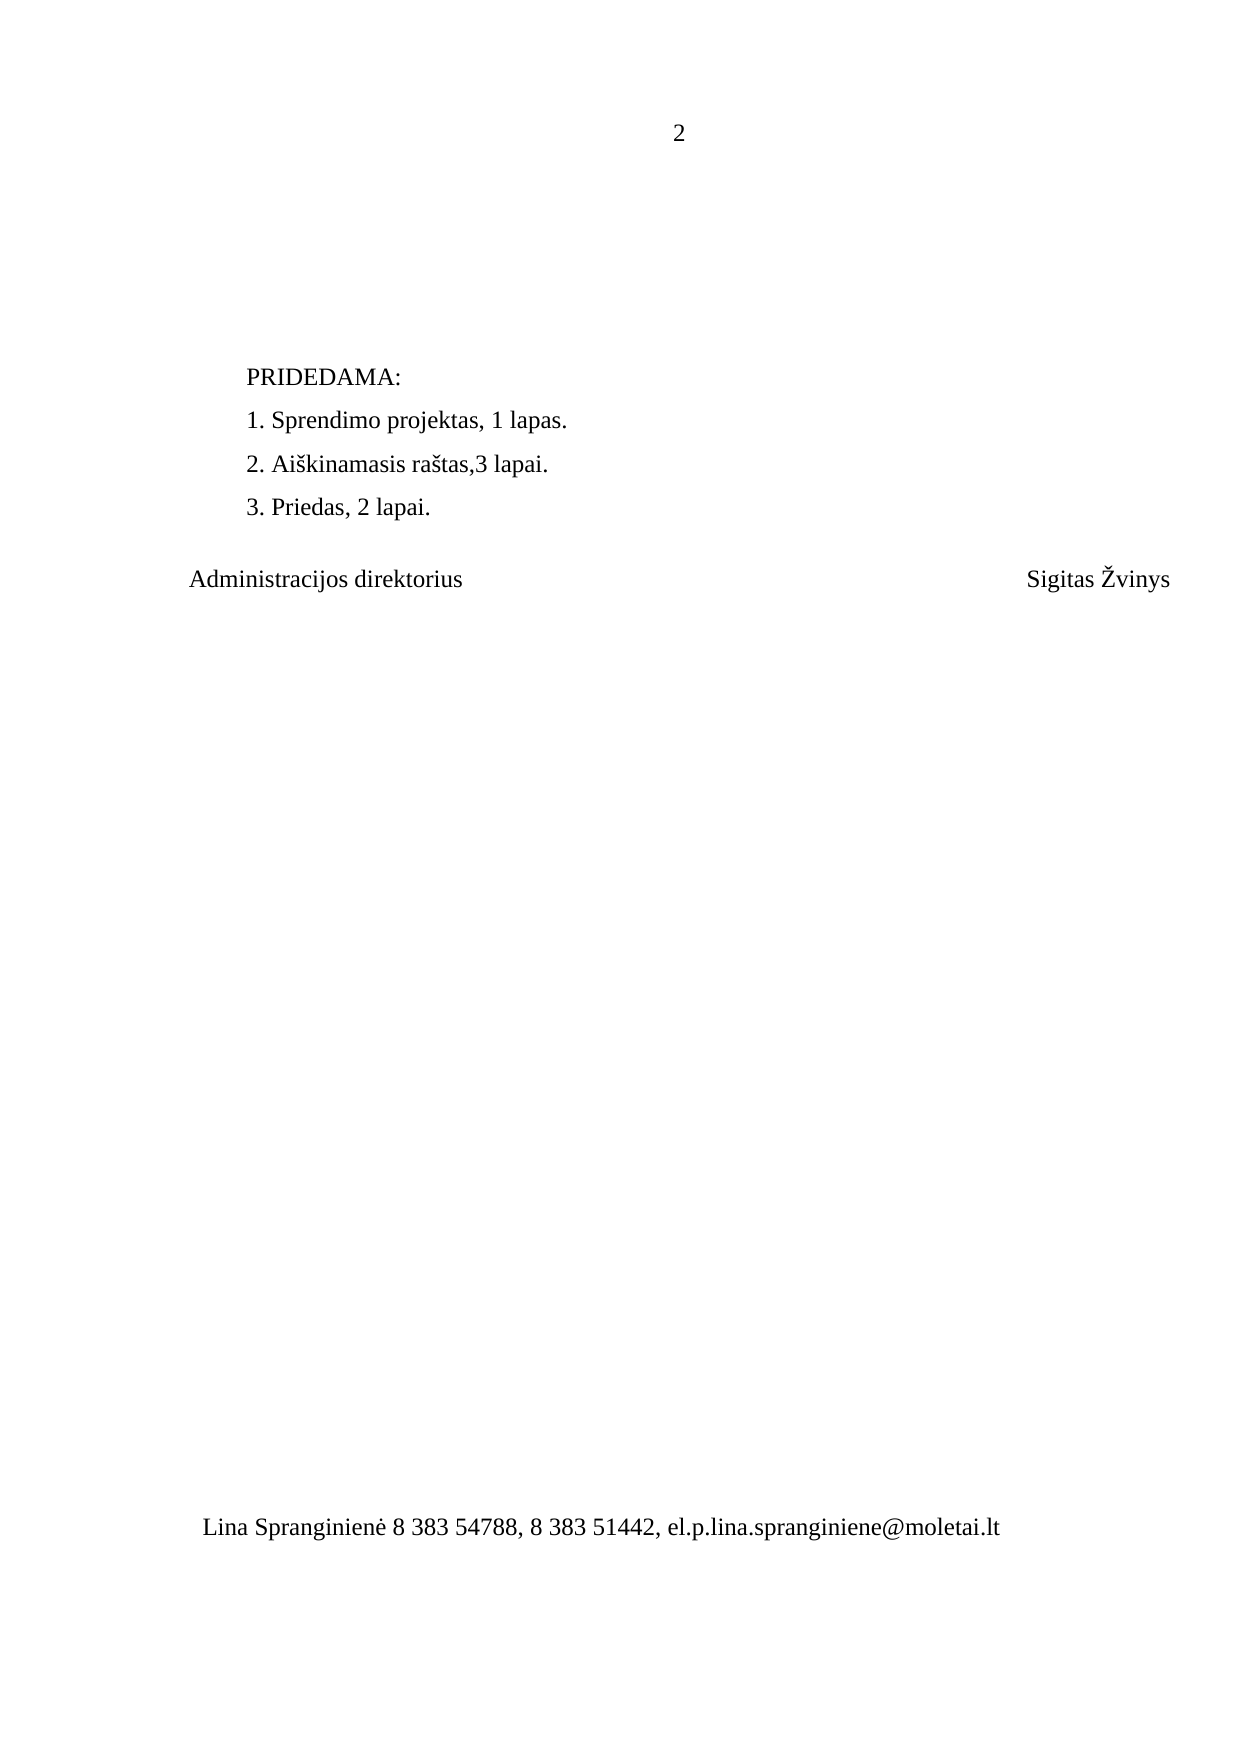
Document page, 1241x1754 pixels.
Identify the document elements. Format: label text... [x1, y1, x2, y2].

text 3. Priedas, 2 lapai. [177, 492, 1181, 521]
text 2. Aiškinamasis raštas,3 lapai. [177, 449, 1181, 477]
table_header Administracijos direktorius [177, 564, 674, 592]
table_header Sigitas Žvinys [674, 564, 1181, 592]
text PRIDEDAMA: [177, 362, 1181, 391]
text 1. Sprendimo projektas, 1 lapas. [177, 406, 1181, 434]
text Lina Spranginienė 8 383 54788, 8 383 51442, el.p.lina.spranginiene@moletai.lt [177, 1512, 1181, 1541]
